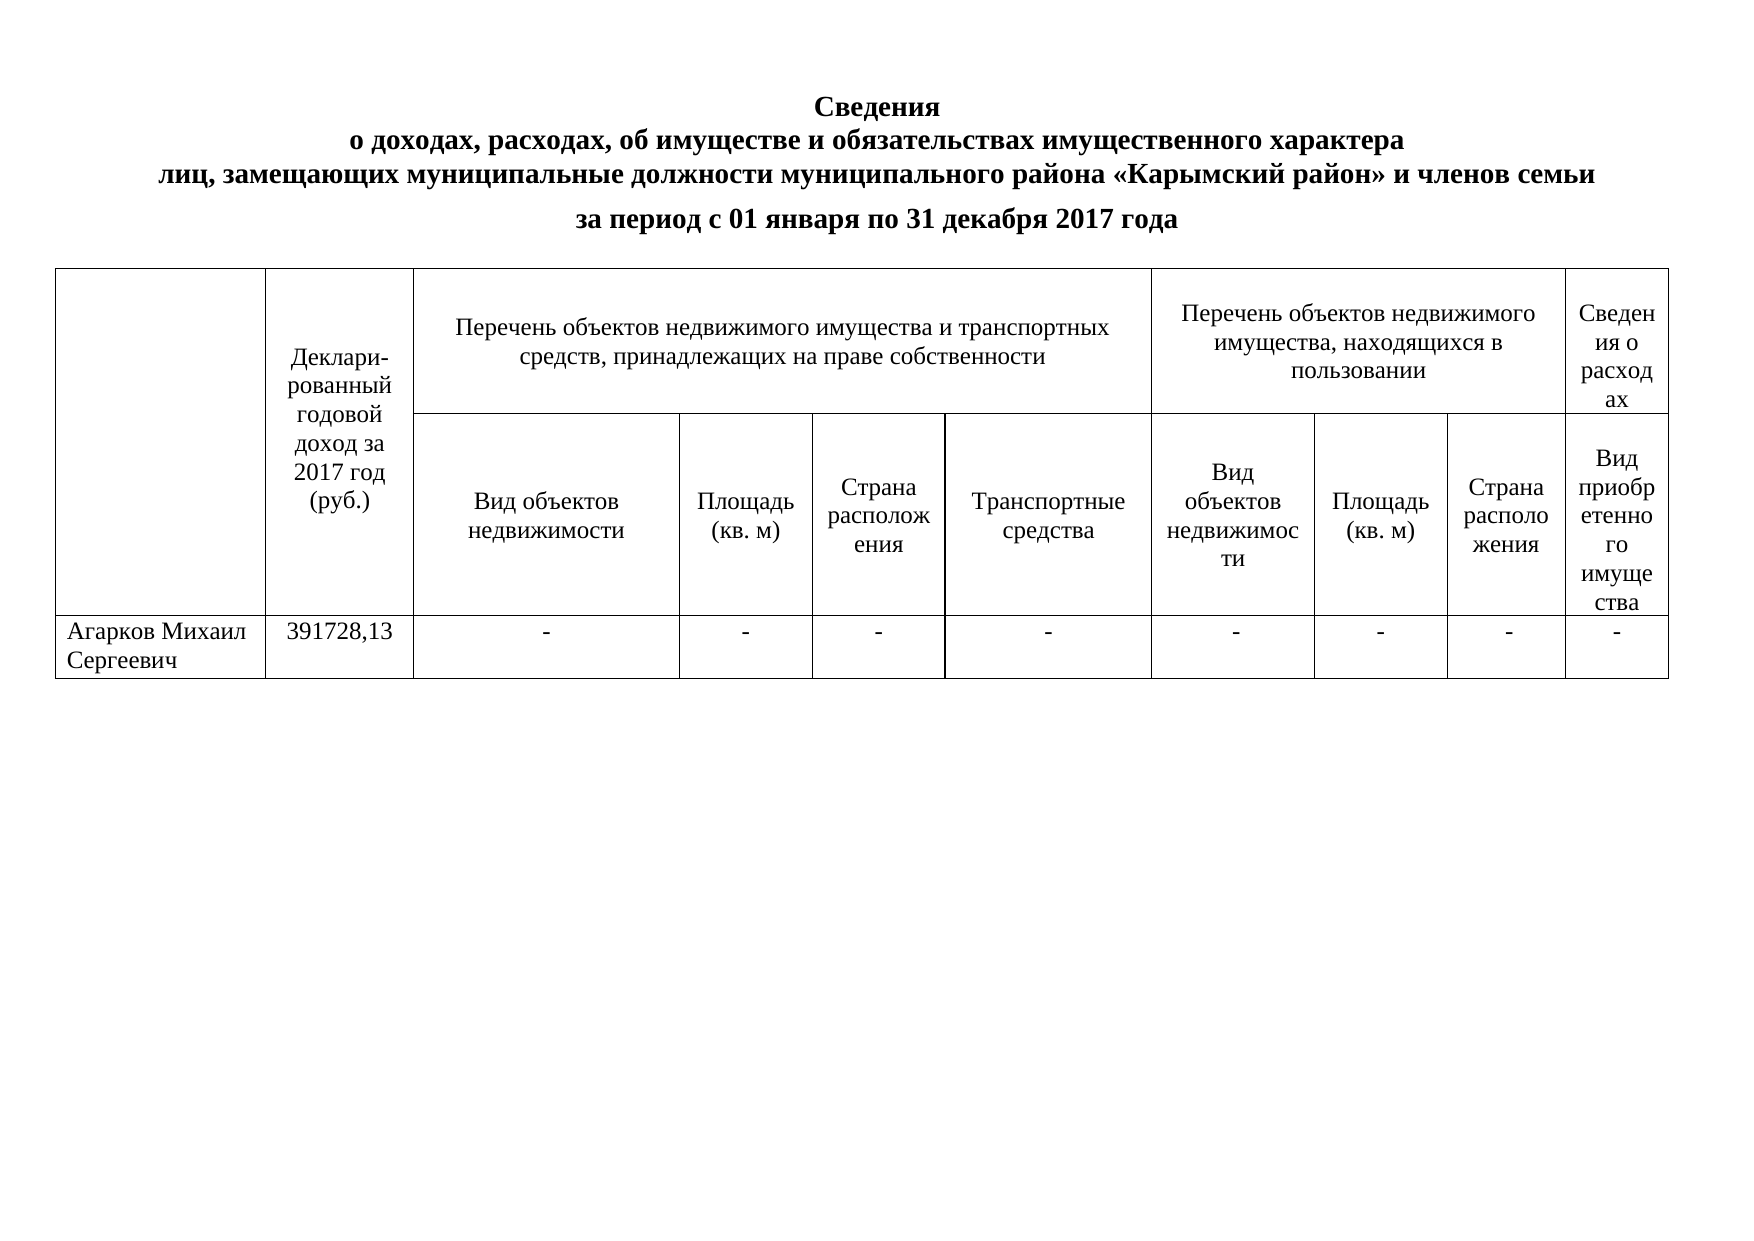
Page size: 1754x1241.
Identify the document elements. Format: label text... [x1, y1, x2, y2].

table_cell 391728,13 [266, 616, 413, 678]
table_cell - [1448, 616, 1565, 678]
table_cell Страна расположения [1448, 414, 1565, 615]
table_cell Площадь (кв. м) [1315, 414, 1447, 615]
table_cell - [946, 616, 1151, 678]
table_cell Транспортные средства [946, 414, 1151, 615]
table_header Сведения о расходах [1566, 269, 1668, 413]
table_cell - [414, 616, 679, 678]
table_cell Агарков Михаил Сергеевич [56, 616, 265, 678]
table_header Деклари-рованный годовой доход за 2017 год (руб.) [266, 269, 413, 615]
text за период с 01 января по 31 декабря 2017 года [118, 201, 1636, 235]
table_cell Страна расположения [813, 414, 944, 615]
table_cell - [1315, 616, 1447, 678]
table_cell Вид объектов недвижимости [414, 414, 679, 615]
table_header [56, 269, 265, 615]
table_header Перечень объектов недвижимого имущества и транспортных средств, принадлежащих на праве собственности [414, 269, 1151, 413]
text лиц, замещающих муниципальные должности муниципального района «Карымский район» и членов семьи [118, 156, 1636, 189]
table_cell Вид приобретенного имущества [1566, 414, 1668, 615]
table_cell - [1566, 616, 1668, 678]
text о доходах, расходах, об имуществе и обязательствах имущественного характера [118, 122, 1636, 156]
table_cell - [680, 616, 812, 678]
table_cell Площадь (кв. м) [680, 414, 812, 615]
table_cell - [813, 616, 944, 678]
table_cell - [1152, 616, 1314, 678]
text Сведения [118, 89, 1636, 122]
table_header Перечень объектов недвижимого имущества, находящихся в пользовании [1152, 269, 1565, 413]
table_cell Вид объектов недвижимости [1152, 414, 1314, 615]
